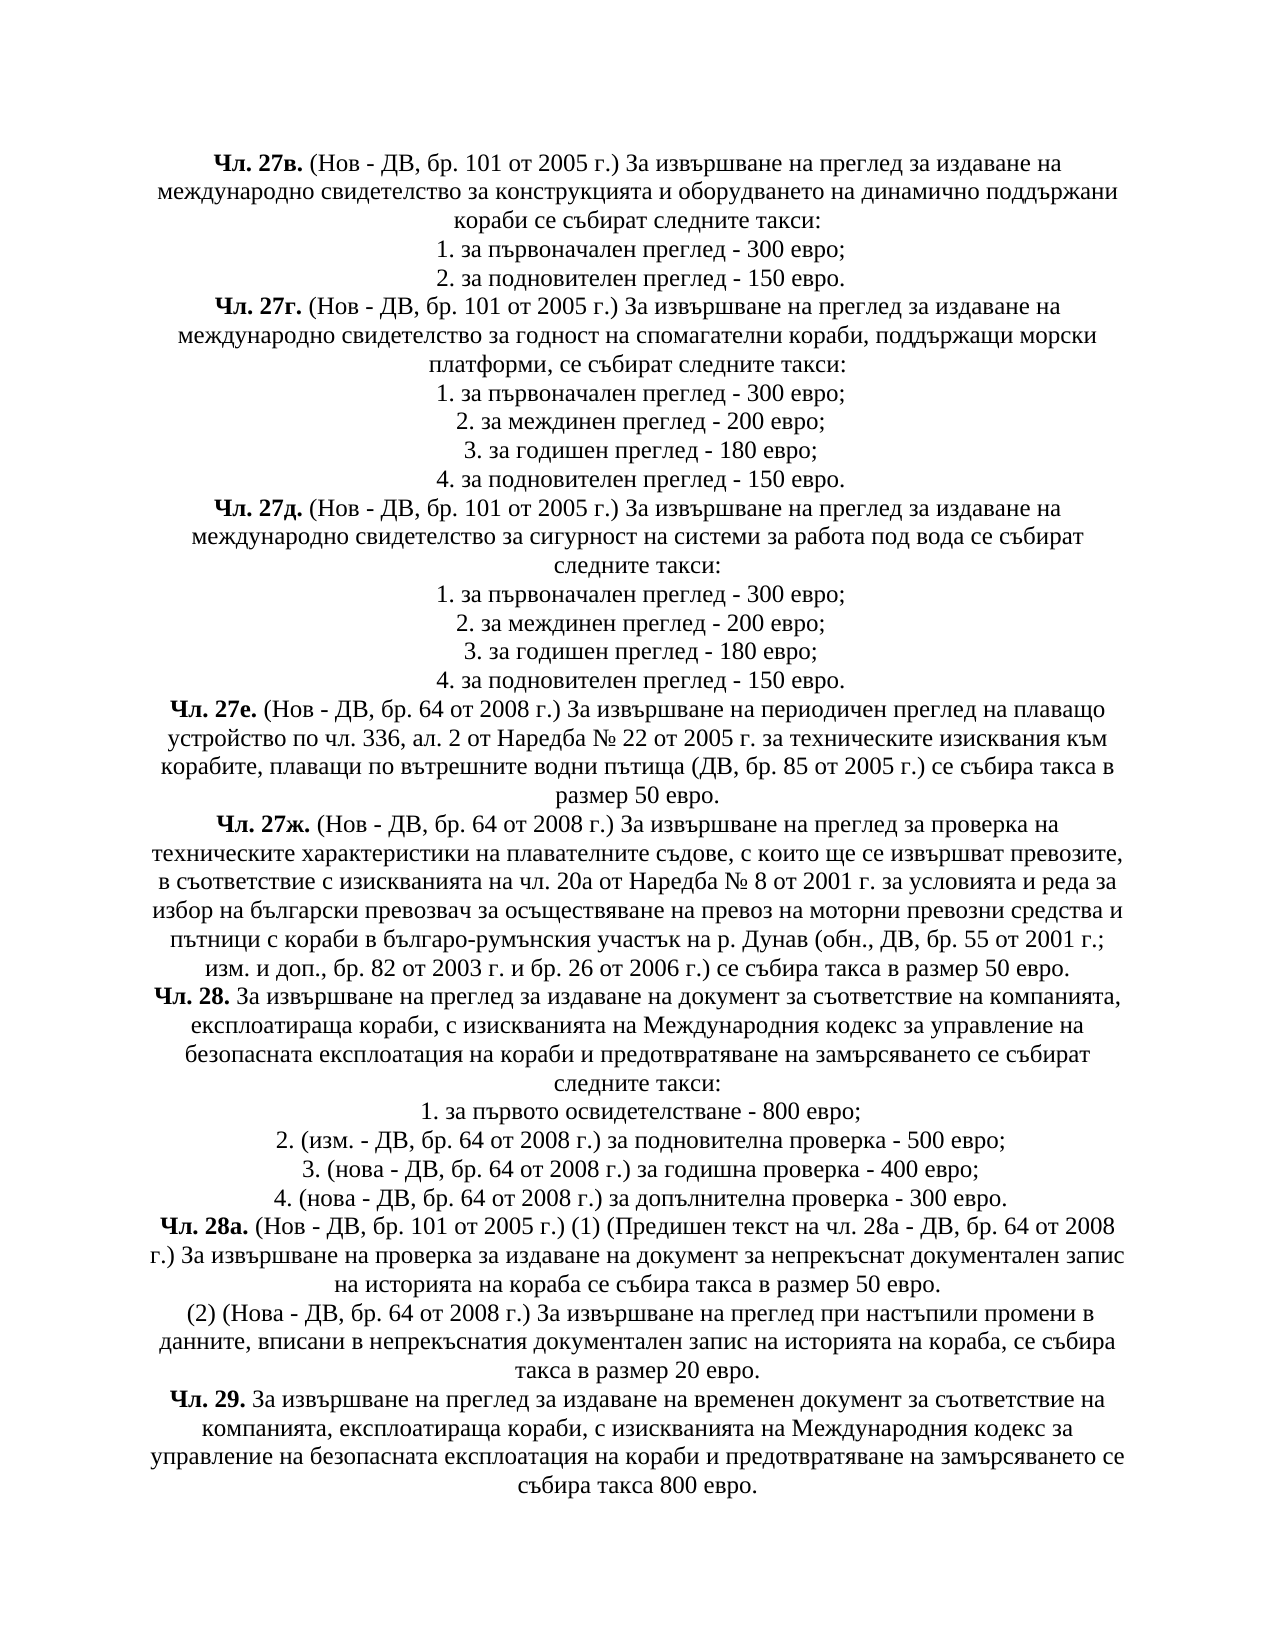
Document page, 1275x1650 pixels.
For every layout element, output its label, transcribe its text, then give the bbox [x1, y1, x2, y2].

text Чл. 27г. (Нов - ДВ, бр. 101 от 2005 г.) За извършване на преглед за издаване на международно свидетелство за годност на спомагателни кораби, поддържащи морски платформи, се събират следните такси: [148, 291, 1127, 378]
text 4. за подновителен преглед - 150 евро. [148, 464, 1127, 493]
text 2. за подновителен преглед - 150 евро. [148, 263, 1127, 291]
text 2. за междинен преглед - 200 евро; [148, 608, 1127, 636]
text 3. за годишен преглед - 180 евро; [148, 636, 1127, 665]
text 1. за първоначален преглед - 300 евро; [148, 378, 1127, 406]
text 1. за първоначален преглед - 300 евро; [148, 234, 1127, 263]
text 3. за годишен преглед - 180 евро; [148, 435, 1127, 464]
text Чл. 27ж. (Нов - ДВ, бр. 64 от 2008 г.) За извършване на преглед за проверка на техническите характеристики на плавателните съдове, с които ще се извършват превозите, в съответствие с изискванията на чл. 20а от Наредба № 8 от 2001 г. за условията и реда за избор на български превозвач за осъществяване на превоз на моторни превозни средства и пътници с кораби в българо-румънския участък на р. Дунав (обн., ДВ, бр. 55 от 2001 г.; изм. и доп., бр. 82 от 2003 г. и бр. 26 от 2006 г.) се събира такса в размер 50 евро. [148, 809, 1127, 981]
text 4. (нова - ДВ, бр. 64 от 2008 г.) за допълнителна проверка - 300 евро. [148, 1183, 1127, 1211]
text Чл. 28а. (Нов - ДВ, бр. 101 от 2005 г.) (1) (Предишен текст на чл. 28а - ДВ, бр. 64 от 2008 г.) За извършване на проверка за издаване на документ за непрекъснат документален запис на историята на кораба се събира такса в размер 50 евро. [148, 1211, 1127, 1298]
text 1. за първото освидетелстване - 800 евро; [148, 1096, 1127, 1125]
text Чл. 27е. (Нов - ДВ, бр. 64 от 2008 г.) За извършване на периодичен преглед на плаващо устройство по чл. 336, ал. 2 от Наредба № 22 от 2005 г. за техническите изисквания към корабите, плаващи по вътрешните водни пътища (ДВ, бр. 85 от 2005 г.) се събира такса в размер 50 евро. [148, 694, 1127, 809]
text Чл. 29. За извършване на преглед за издаване на временен документ за съответствие на компанията, експлоатираща кораби, с изискванията на Международния кодекс за управление на безопасната експлоатация на кораби и предотвратяване на замърсяването се събира такса 800 евро. [148, 1384, 1127, 1499]
text Чл. 28. За извършване на преглед за издаване на документ за съответствие на компанията, експлоатираща кораби, с изискванията на Международния кодекс за управление на безопасната експлоатация на кораби и предотвратяване на замърсяването се събират следните такси: [148, 981, 1127, 1096]
text (2) (Нова - ДВ, бр. 64 от 2008 г.) За извършване на преглед при настъпили промени в данните, вписани в непрекъснатия документален запис на историята на кораба, се събира такса в размер 20 евро. [148, 1298, 1127, 1384]
text Чл. 27д. (Нов - ДВ, бр. 101 от 2005 г.) За извършване на преглед за издаване на международно свидетелство за сигурност на системи за работа под вода се събират следните такси: [148, 493, 1127, 579]
text 1. за първоначален преглед - 300 евро; [148, 579, 1127, 608]
text 2. (изм. - ДВ, бр. 64 от 2008 г.) за подновителна проверка - 500 евро; [148, 1125, 1127, 1154]
text Чл. 27в. (Нов - ДВ, бр. 101 от 2005 г.) За извършване на преглед за издаване на международно свидетелство за конструкцията и оборудването на динамично поддържани кораби се събират следните такси: [148, 148, 1127, 234]
text 2. за междинен преглед - 200 евро; [148, 406, 1127, 435]
text 3. (нова - ДВ, бр. 64 от 2008 г.) за годишна проверка - 400 евро; [148, 1154, 1127, 1183]
text 4. за подновителен преглед - 150 евро. [148, 665, 1127, 694]
